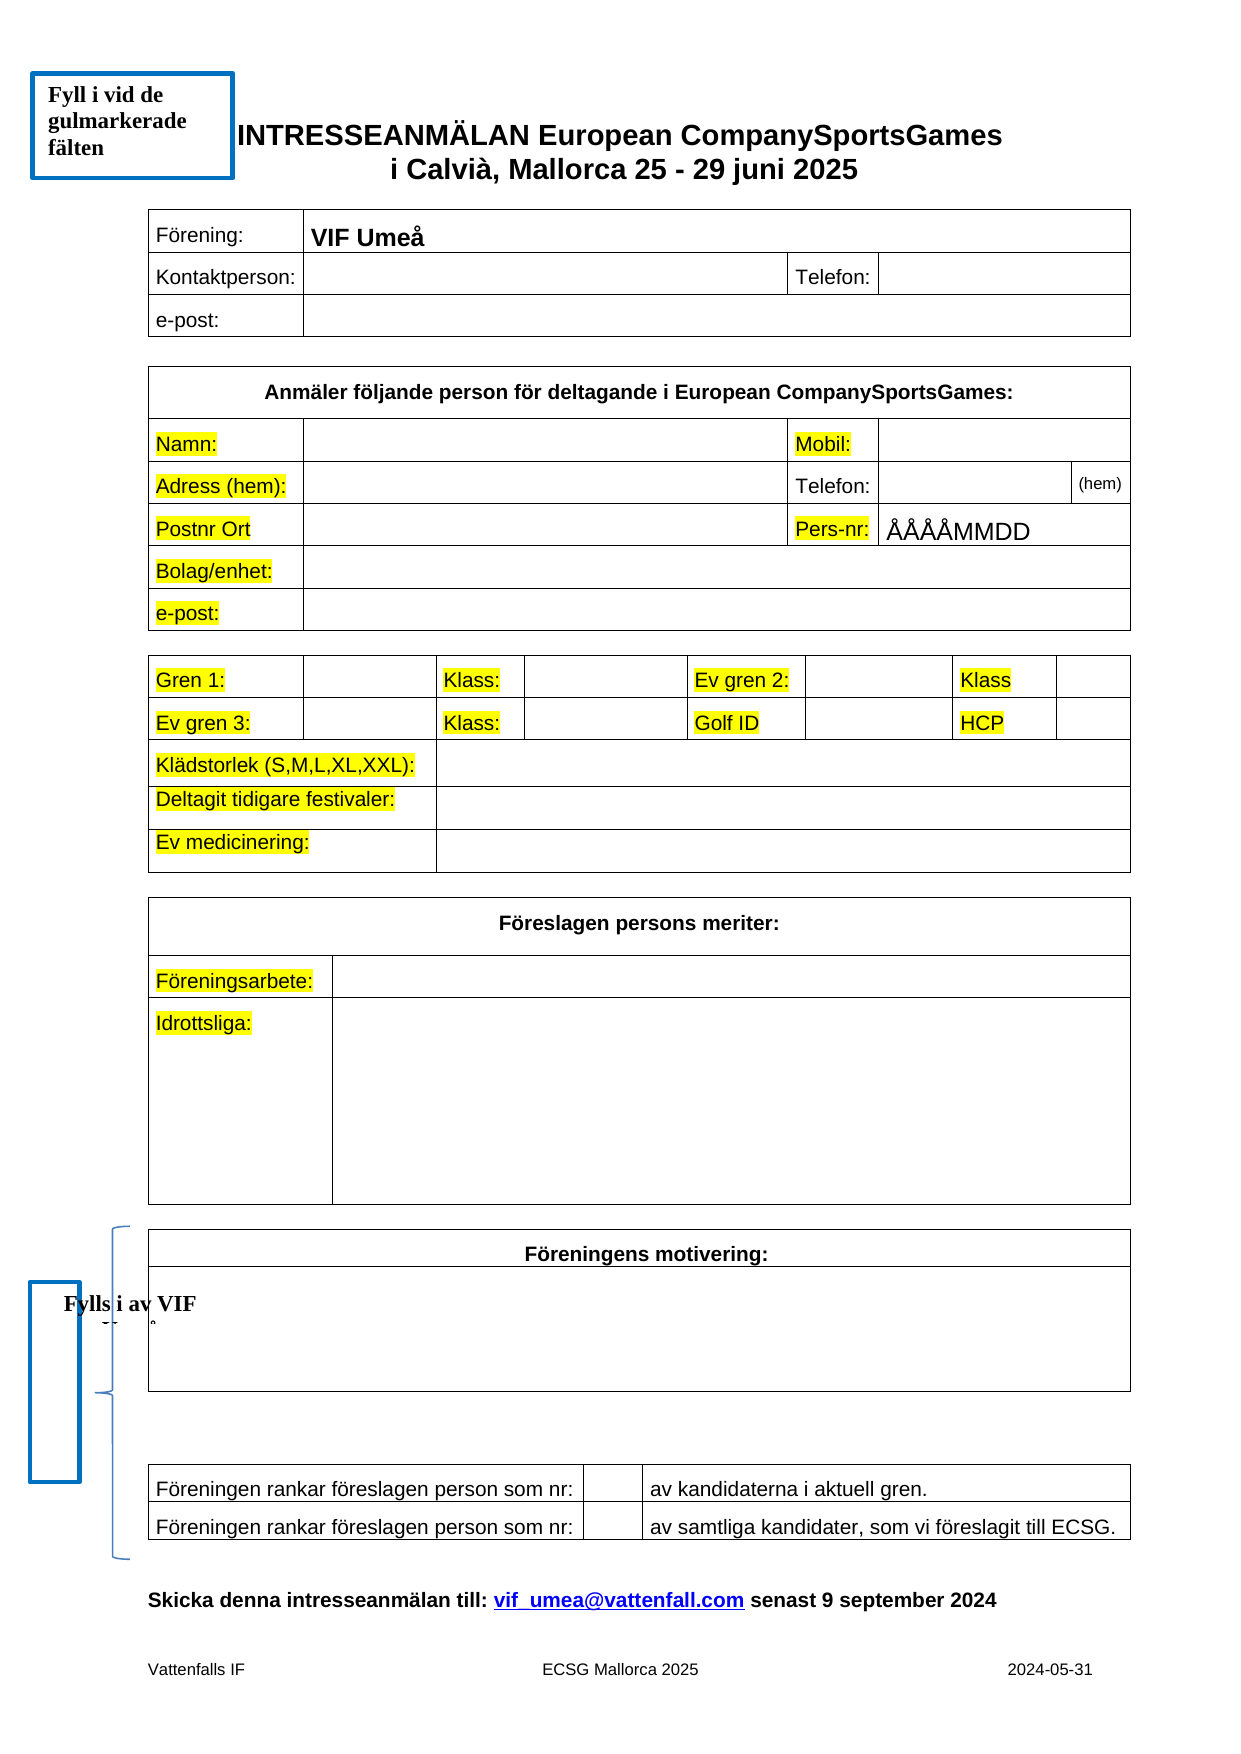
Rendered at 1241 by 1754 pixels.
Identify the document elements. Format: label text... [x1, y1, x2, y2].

table_cell [525, 698, 687, 739]
table_cell e-post: [149, 295, 303, 336]
table_header Föreslagen persons meriter: [149, 898, 1130, 955]
table_cell [304, 253, 787, 294]
table_cell Telefon: [788, 462, 878, 503]
table_cell Deltagit tidigare festivaler: [149, 787, 436, 829]
table_cell Mobil: [788, 419, 878, 461]
table_cell Klädstorlek (S,M,L,XL,XXL): [149, 740, 436, 786]
table_cell [1057, 698, 1130, 739]
table_cell [879, 419, 1130, 461]
table_cell e-post: [149, 589, 303, 630]
table_cell HCP [953, 698, 1056, 739]
table_cell (hem) [1072, 462, 1130, 503]
table_header av kandidaterna i aktuell gren. [643, 1465, 1130, 1501]
table_header Anmäler följande person för deltagande i European CompanySportsGames: [149, 367, 1130, 418]
text INTRESSEANMÄLAN European CompanySportsGames i Calvià, Mallorca 25 - 29 juni 2025 [148, 118, 1092, 209]
table_cell Ev medicinering: [149, 830, 436, 872]
table_header [584, 1465, 642, 1501]
table_cell [304, 546, 1130, 587]
text Skicka denna intresseanmälan till: vif_umea@vattenfall.com senast 9 september 2024 [148, 1588, 1092, 1612]
table_cell Föreningsarbete: [149, 956, 332, 997]
table_cell Adress (hem): [149, 462, 303, 503]
table_cell Pers-nr: [788, 504, 878, 545]
table_header [806, 656, 952, 697]
table_cell [879, 462, 1071, 503]
table_cell [333, 998, 1130, 1203]
table_cell [304, 589, 1130, 630]
table_header Förening: [149, 210, 303, 252]
table_cell Kontaktperson: [149, 253, 303, 294]
table_cell Bolag/enhet: [149, 546, 303, 587]
table_cell [304, 698, 436, 739]
table_cell Namn: [149, 419, 303, 461]
table_cell [333, 956, 1130, 997]
table_header [525, 656, 687, 697]
table_cell Klass: [437, 698, 524, 739]
table_header Gren 1: [149, 656, 303, 697]
table_cell [437, 787, 1130, 829]
table_cell Idrottsliga: [149, 998, 332, 1203]
table_cell [437, 740, 1130, 786]
table_cell [437, 830, 1130, 872]
table_header Klass [953, 656, 1056, 697]
table_header Föreningen rankar föreslagen person som nr: [149, 1465, 583, 1501]
table_header Föreningens motivering: [149, 1230, 1130, 1266]
table_header Klass: [437, 656, 524, 697]
table_cell [304, 504, 787, 545]
table_cell [879, 253, 1130, 294]
table_cell Golf ID [688, 698, 805, 739]
table_cell ÅÅÅÅMMDD [879, 504, 1130, 545]
table_cell [149, 1267, 1130, 1391]
table_header Ev gren 2: [688, 656, 805, 697]
table_cell Ev gren 3: [149, 698, 303, 739]
table_header [1057, 656, 1130, 697]
table_cell av samtliga kandidater, som vi föreslagit till ECSG. [643, 1502, 1130, 1539]
table_cell Telefon: [788, 253, 878, 294]
table_cell Föreningen rankar föreslagen person som nr: [149, 1502, 583, 1539]
table_cell Postnr Ort [149, 504, 303, 545]
table_cell [584, 1502, 642, 1539]
table_cell [304, 419, 787, 461]
table_header [304, 656, 436, 697]
table_cell [806, 698, 952, 739]
table_cell [304, 295, 1130, 336]
table_cell [304, 462, 787, 503]
table_header VIF Umeå [304, 210, 1130, 252]
